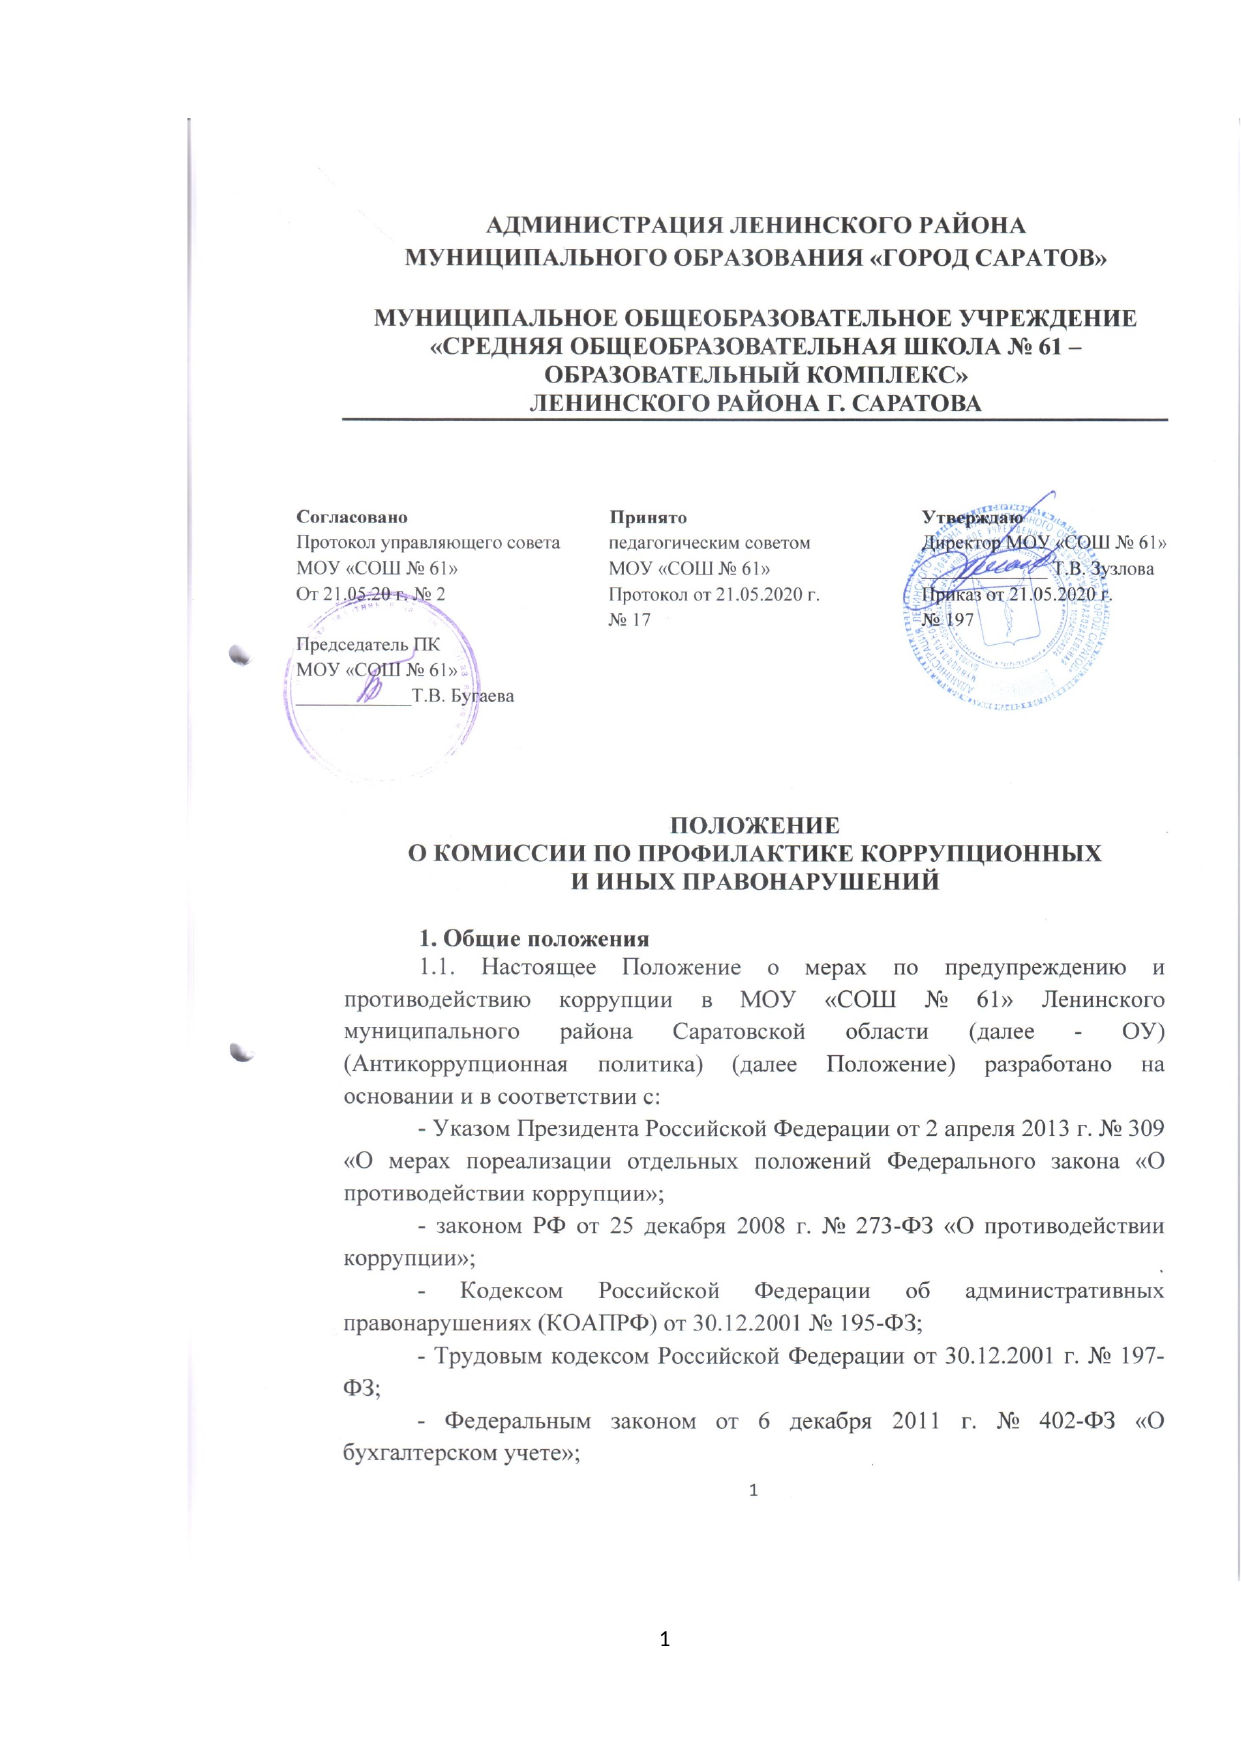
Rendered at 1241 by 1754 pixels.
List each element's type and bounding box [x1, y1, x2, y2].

picture [177, 118, 1241, 1595]
